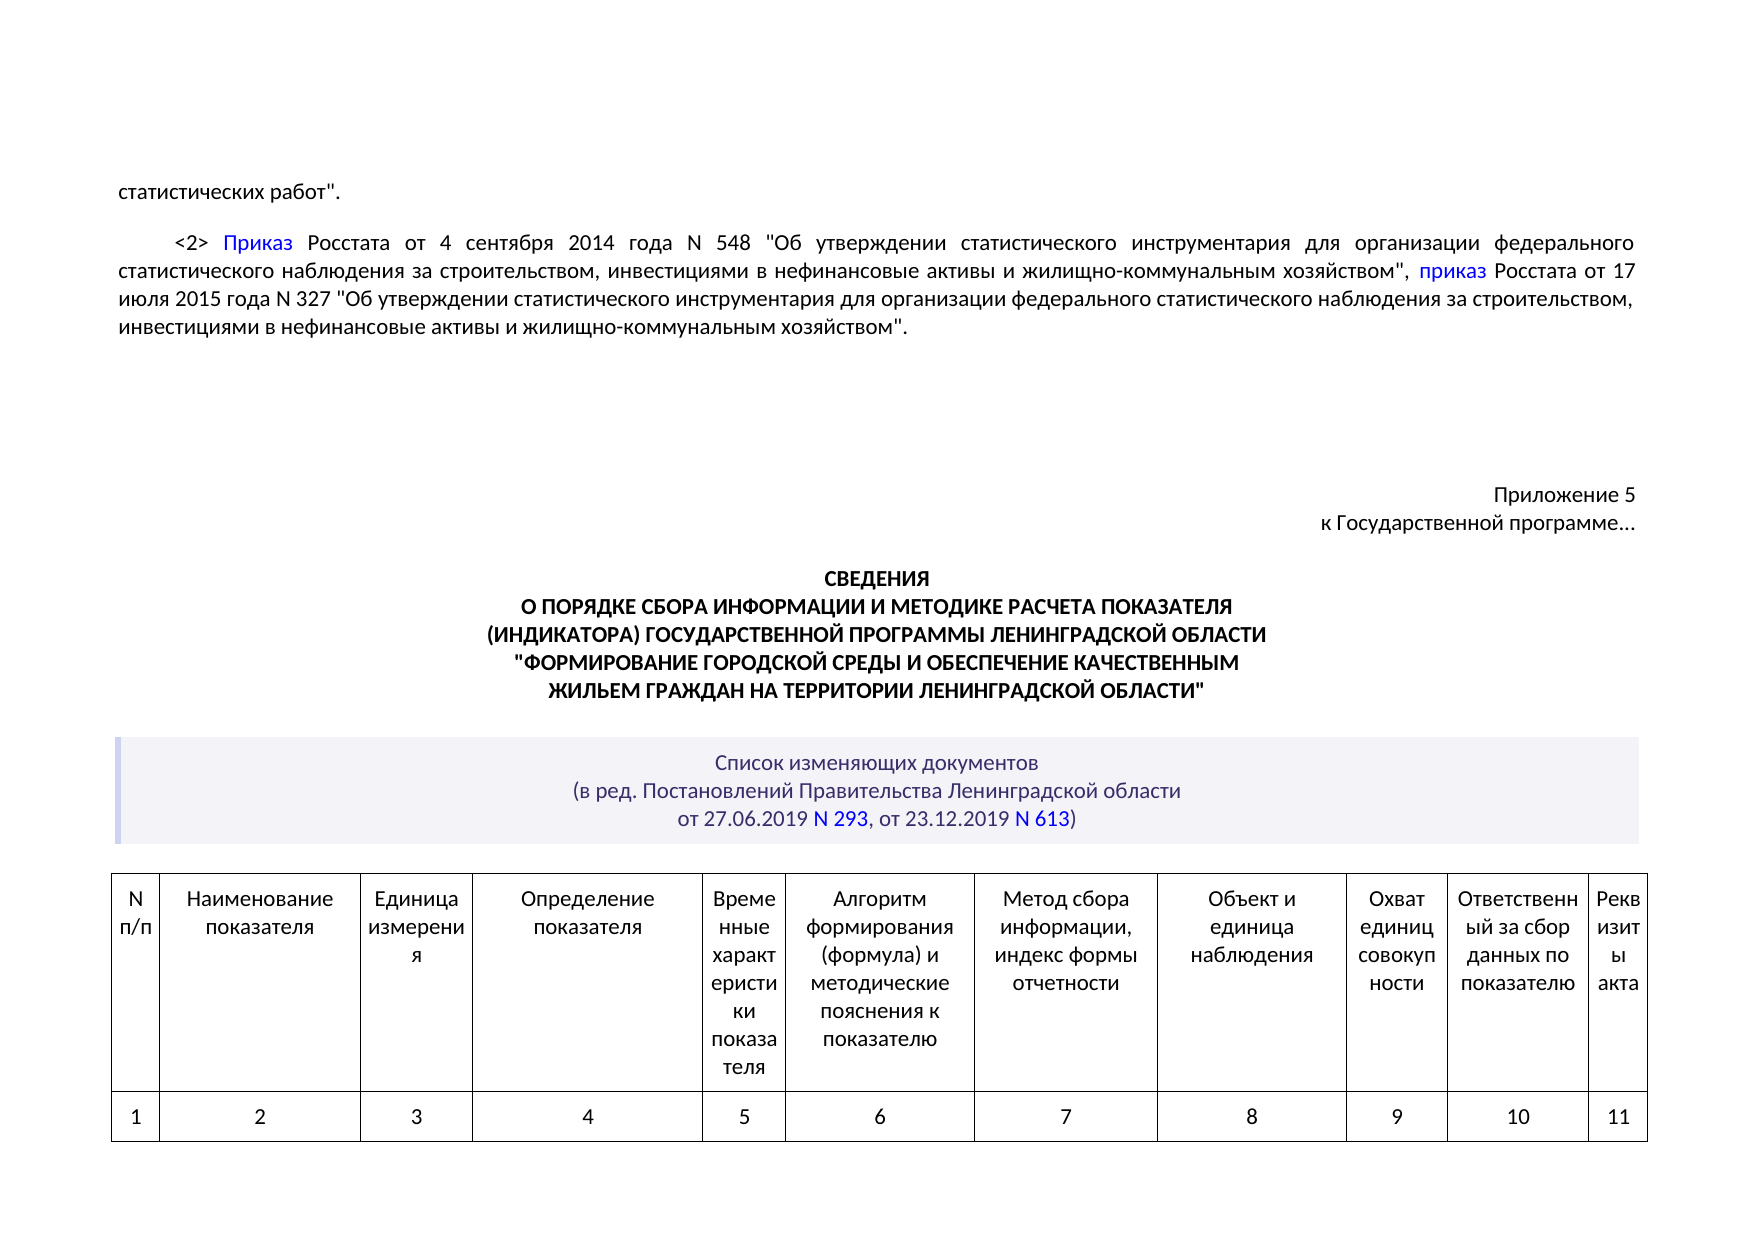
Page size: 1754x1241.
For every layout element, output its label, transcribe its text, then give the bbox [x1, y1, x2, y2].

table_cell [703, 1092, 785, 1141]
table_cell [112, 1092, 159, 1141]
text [118, 177, 1636, 205]
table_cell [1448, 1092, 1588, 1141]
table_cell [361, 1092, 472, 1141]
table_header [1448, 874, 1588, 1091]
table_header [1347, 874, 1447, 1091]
title СВЕДЕНИЯ [118, 564, 1636, 592]
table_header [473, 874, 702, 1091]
title "ФОРМИРОВАНИЕ ГОРОДСКОЙ СРЕДЫ И ОБЕСПЕЧЕНИЕ КАЧЕСТВЕННЫМ [118, 648, 1636, 676]
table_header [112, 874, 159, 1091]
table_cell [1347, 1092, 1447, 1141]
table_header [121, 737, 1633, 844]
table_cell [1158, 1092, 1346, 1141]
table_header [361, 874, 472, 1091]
text Приложение 5 [118, 480, 1636, 508]
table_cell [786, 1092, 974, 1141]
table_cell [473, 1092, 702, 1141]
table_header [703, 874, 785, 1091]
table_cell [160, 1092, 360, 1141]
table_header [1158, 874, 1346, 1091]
text к Государственной программе... [118, 508, 1636, 536]
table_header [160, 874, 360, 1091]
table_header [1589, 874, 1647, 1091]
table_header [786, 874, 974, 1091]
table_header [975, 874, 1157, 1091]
title О ПОРЯДКЕ СБОРА ИНФОРМАЦИИ И МЕТОДИКЕ РАСЧЕТА ПОКАЗАТЕЛЯ [118, 592, 1636, 620]
text <2> Приказ Росстата от 4 сентября 2014 года N 548 "Об утверждении статистического инструментария для организации федерального статистического наблюдения за строительством, инвестициями в нефинансовые активы и жилищно-коммунальным хозяйством", приказ Росстата от 17 июля 2015 года N 327 "Об утверждении статистического инструментария для организации федерального статистического наблюдения за строительством, инвестициями в нефинансовые активы и жилищно-коммунальным хозяйством". [118, 228, 1636, 340]
title (ИНДИКАТОРА) ГОСУДАРСТВЕННОЙ ПРОГРАММЫ ЛЕНИНГРАДСКОЙ ОБЛАСТИ [118, 620, 1636, 648]
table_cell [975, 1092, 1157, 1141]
title ЖИЛЬЕМ ГРАЖДАН НА ТЕРРИТОРИИ ЛЕНИНГРАДСКОЙ ОБЛАСТИ" [118, 676, 1636, 704]
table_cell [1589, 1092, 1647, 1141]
